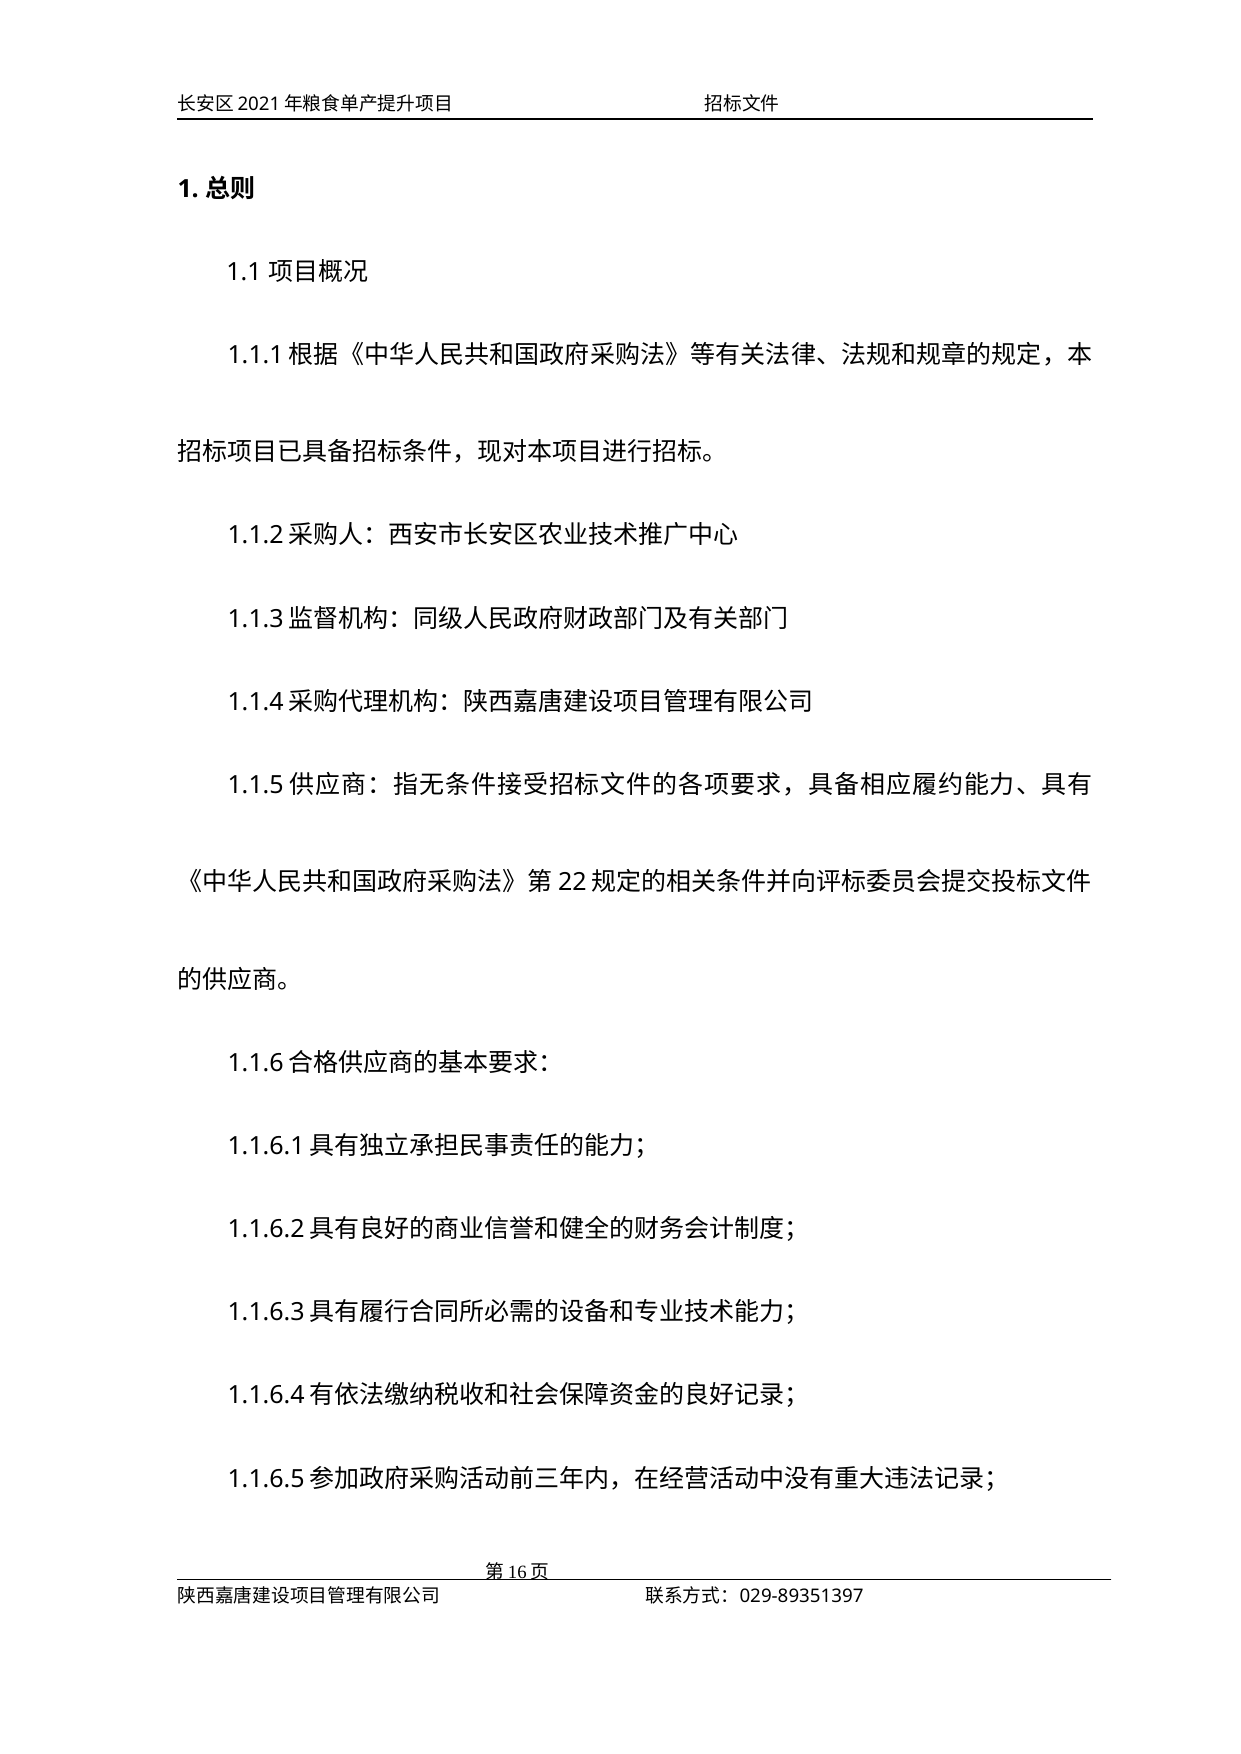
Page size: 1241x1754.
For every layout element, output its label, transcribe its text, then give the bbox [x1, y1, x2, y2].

text 1.1.5供应商：指无条件接受招标文件的各项要求，具备相应履约能力、具有《中华人民共和国政府采购法》第22规定的相关条件并向评标委员会提交投标文件的供应商。 [177, 750, 1093, 1010]
text 1.1 项目概况 [177, 237, 1093, 302]
text 1.1.6合格供应商的基本要求： [177, 1028, 1093, 1093]
text 1.1.6.4有依法缴纳税收和社会保障资金的良好记录； [177, 1361, 1093, 1426]
text 1.1.4采购代理机构：陕西嘉唐建设项目管理有限公司 [177, 667, 1093, 732]
text 1.1.1根据《中华人民共和国政府采购法》等有关法律、法规和规章的规定，本招标项目已具备招标条件，现对本项目进行招标。 [177, 320, 1093, 482]
text 1.1.6.3具有履行合同所必需的设备和专业技术能力； [177, 1277, 1093, 1342]
text 1.1.2采购人：西安市长安区农业技术推广中心 [177, 501, 1093, 566]
text 1.1.6.1具有独立承担民事责任的能力； [177, 1111, 1093, 1176]
text 1. 总则 [177, 154, 1093, 219]
text 1.1.6.5参加政府采购活动前三年内，在经营活动中没有重大违法记录； [177, 1444, 1093, 1509]
text 1.1.3监督机构：同级人民政府财政部门及有关部门 [177, 584, 1093, 649]
text 1.1.6.2具有良好的商业信誉和健全的财务会计制度； [177, 1194, 1093, 1259]
